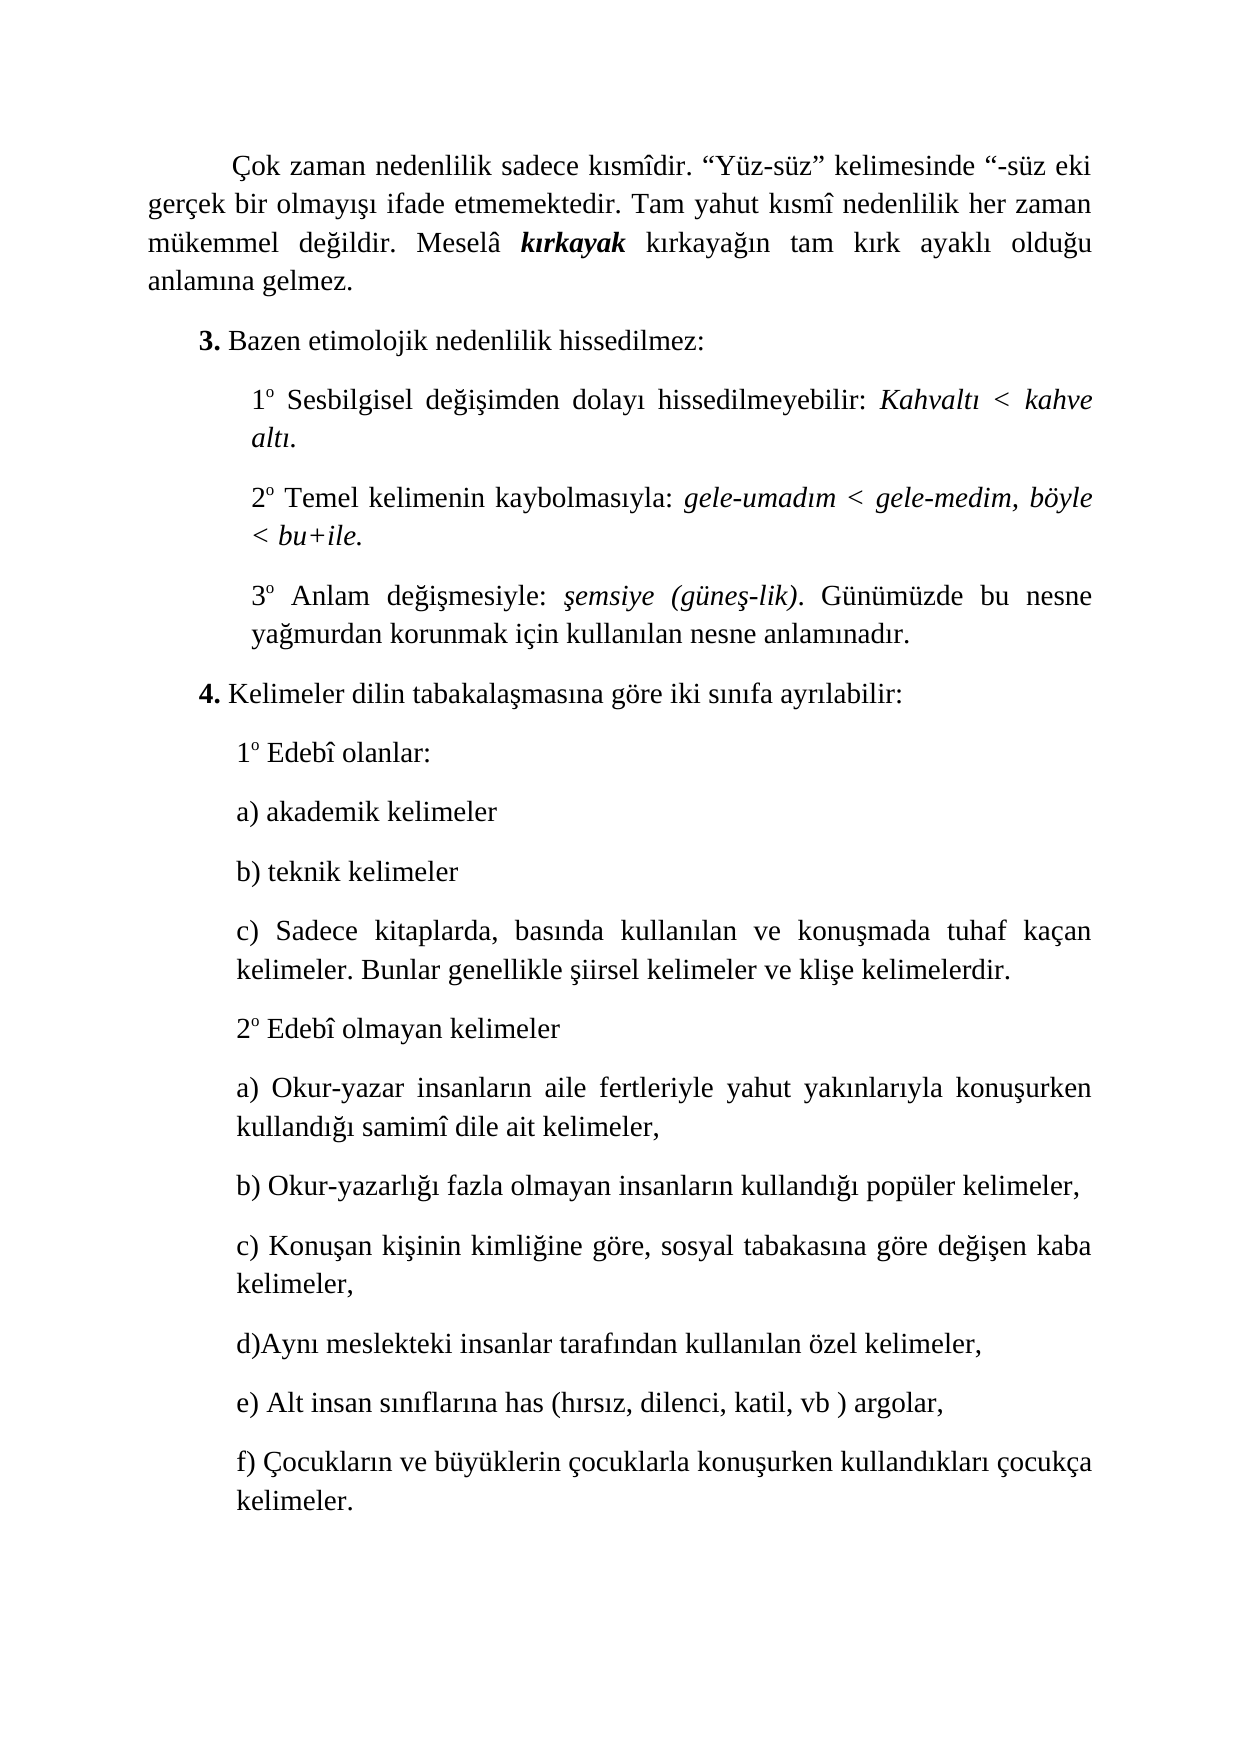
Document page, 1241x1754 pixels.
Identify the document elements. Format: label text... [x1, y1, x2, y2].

text 4. Kelimeler dilin tabakalaşmasına göre iki sınıfa ayrılabilir: [148, 676, 1093, 709]
text 1o Edebî olanlar: [236, 735, 1093, 769]
text 2o Edebî olmayan kelimeler [236, 1011, 1093, 1045]
text 3. Bazen etimolojik nedenlilik hissedilmez: [148, 323, 1093, 356]
text c) Sadece kitaplarda, basında kullanılan ve konuşmada tuhaf kaçan kelimeler. Bunlar genellikle şiirsel kelimeler ve klişe kelimelerdir. [236, 913, 1093, 985]
text 3o Anlam değişmesiyle: şemsiye (güneş-lik). Günümüzde bu nesne yağmurdan korunmak için kullanılan nesne anlamınadır. [251, 578, 1093, 650]
text c) Konuşan kişinin kimliğine göre, sosyal tabakasına göre değişen kaba kelimeler, [236, 1228, 1093, 1300]
text 2o Temel kelimenin kaybolmasıyla: gele-umadım ˂ gele-medim, böyle ˂ bu+ile. [251, 480, 1093, 552]
text 1o Sesbilgisel değişimden dolayı hissedilmeyebilir: Kahvaltı ˂ kahve altı. [251, 382, 1093, 454]
text a) Okur-yazar insanların aile fertleriyle yahut yakınlarıyla konuşurken kullandığı samimî dile ait kelimeler, [236, 1071, 1093, 1143]
text a) akademik kelimeler [236, 794, 1093, 828]
text b) Okur-yazarlığı fazla olmayan insanların kullandığı popüler kelimeler, [236, 1168, 1093, 1202]
text Çok zaman nedenlilik sadece kısmîdir. “Yüz-süz” kelimesinde “-süz eki gerçek bir olmayışı ifade etmemektedir. Tam yahut kısmî nedenlilik her zaman mükemmel değildir. Meselâ kırkayak kırkayağın tam kırk ayaklı olduğu anlamına gelmez. [148, 148, 1093, 297]
text e) Alt insan sınıflarına has (hırsız, dilenci, katil, vb ) argolar, [236, 1385, 1093, 1419]
text d)Aynı meslekteki insanlar tarafından kullanılan özel kelimeler, [236, 1326, 1093, 1359]
text f) Çocukların ve büyüklerin çocuklarla konuşurken kullandıkları çocukça kelimeler. [236, 1444, 1093, 1517]
text b) teknik kelimeler [236, 854, 1093, 887]
